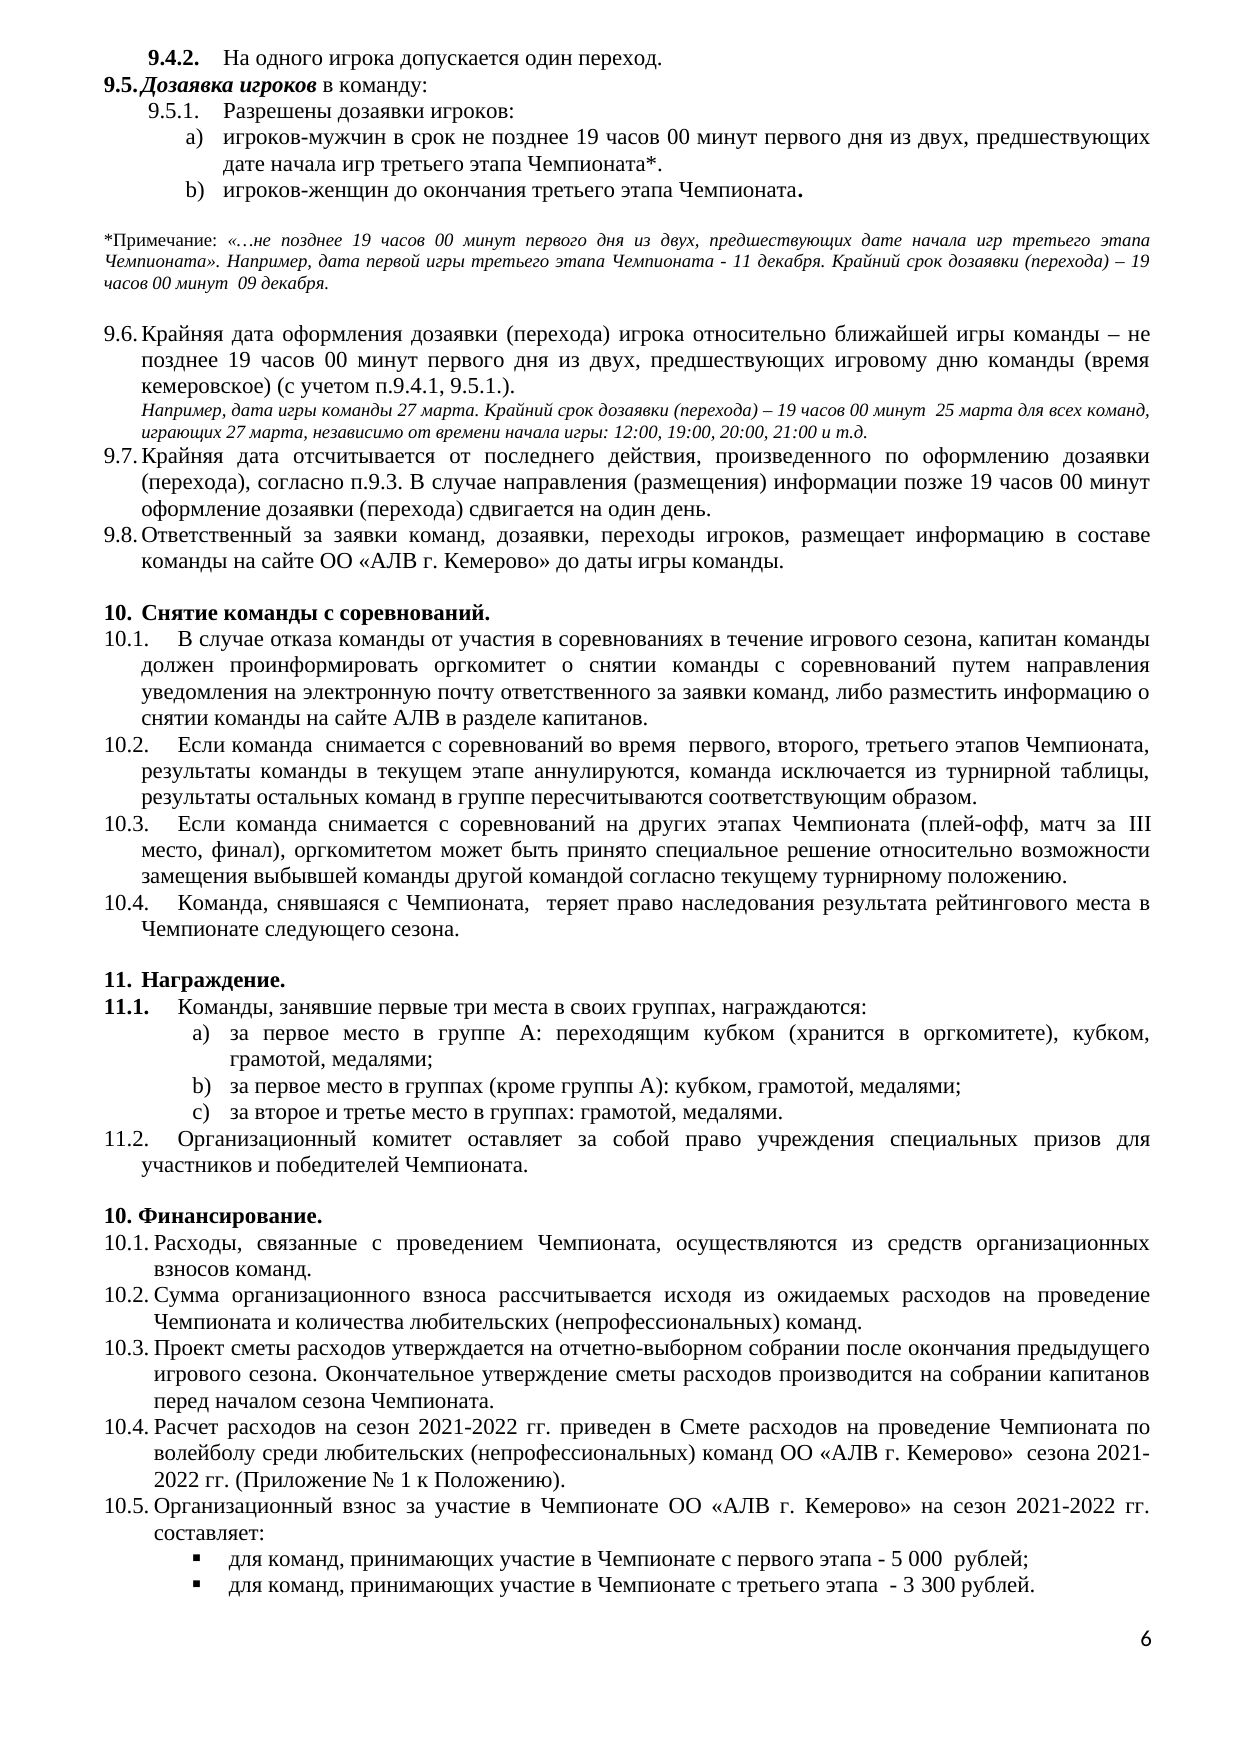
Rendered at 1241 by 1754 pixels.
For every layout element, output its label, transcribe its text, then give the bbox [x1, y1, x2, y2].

text Например, дата игры команды 27 марта. Крайний срок дозаявки (перехода) – 19 часов 00 минут 25 марта для всех команд, играющих 27 марта, независимо от времени начала игры: 12:00, 19:00, 20:00, 21:00 и т.д. [141, 399, 1152, 442]
list Дозаявка игроков в команду: [103, 71, 1152, 97]
list Команды, занявшие первые три места в своих группах, награждаются: [103, 993, 1152, 1019]
list за первое место в группе А: переходящим кубком (хранится в оргкомитете), кубком, грамотой, медалями; [192, 1019, 1152, 1072]
list игроков-женщин до окончания третьего этапа Чемпионата. [185, 176, 1152, 202]
list Если команда снимается с соревнований во время первого, второго, третьего этапов Чемпионата, результаты команды в текущем этапе аннулируются, команда исключается из турнирной таблицы, результаты остальных команд в группе пересчитываются соответствующим образом. [103, 731, 1152, 810]
list за второе и третье место в группах: грамотой, медалями. [192, 1098, 1152, 1124]
text 10. Финансирование. [103, 1202, 1152, 1229]
list игроков-мужчин в срок не позднее 19 часов 00 минут первого дня из двух, предшествующих дате начала игр третьего этапа Чемпионата*. [185, 123, 1152, 176]
list Расходы, связанные с проведением Чемпионата, осуществляются из средств организационных взносов команд. [103, 1229, 1152, 1281]
text *Примечание: «…не позднее 19 часов 00 минут первого дня из двух, предшествующих дате начала игр третьего этапа Чемпионата». Например, дата первой игры третьего этапа Чемпионата - 11 декабря. Крайний срок дозаявки (перехода) – 19 часов 00 минут 09 декабря. [103, 229, 1152, 293]
list за первое место в группах (кроме группы А): кубком, грамотой, медалями; [192, 1072, 1152, 1098]
list Команда, снявшаяся с Чемпионата, теряет право наследования результата рейтингового места в Чемпионате следующего сезона. [103, 889, 1152, 941]
list Разрешены дозаявки игроков: [148, 97, 1152, 123]
list Награждение. [103, 966, 1152, 993]
list Сумма организационного взноса рассчитывается исходя из ожидаемых расходов на проведение Чемпионата и количества любительских (непрофессиональных) команд. [103, 1281, 1152, 1334]
list Снятие команды с соревнований. [103, 599, 1152, 625]
list Если команда снимается с соревнований на других этапах Чемпионата (плей-офф, матч за III место, финал), оргкомитетом может быть принято специальное решение относительно возможности замещения выбывшей команды другой командой согласно текущему турнирному положению. [103, 810, 1152, 889]
list для команд, принимающих участие в Чемпионате с первого этапа - 5 000 рублей; [191, 1545, 1152, 1571]
list для команд, принимающих участие в Чемпионате с третьего этапа - 3 300 рублей. [191, 1571, 1152, 1598]
list Крайняя дата отсчитывается от последнего действия, произведенного по оформлению дозаявки (перехода), согласно п.9.3. В случае направления (размещения) информации позже 19 часов 00 минут оформление дозаявки (перехода) сдвигается на один день. [103, 442, 1152, 521]
list В случае отказа команды от участия в соревнованиях в течение игрового сезона, капитан команды должен проинформировать оргкомитет о снятии команды с соревнований путем направления уведомления на электронную почту ответственного за заявки команд, либо разместить информацию о снятии команды на сайте АЛВ в разделе капитанов. [103, 625, 1152, 731]
list Расчет расходов на сезон 2021-2022 гг. приведен в Смете расходов на проведение Чемпионата по волейболу среди любительских (непрофессиональных) команд ОО «АЛВ г. Кемерово» сезона 2021-2022 гг. (Приложение № 1 к Положению). [103, 1413, 1152, 1492]
list Организационный комитет оставляет за собой право учреждения специальных призов для участников и победителей Чемпионата. [103, 1124, 1152, 1177]
list Ответственный за заявки команд, дозаявки, переходы игроков, размещает информацию в составе команды на сайте ОО «АЛВ г. Кемерово» до даты игры команды. [103, 521, 1152, 574]
list Проект сметы расходов утверждается на отчетно-выборном собрании после окончания предыдущего игрового сезона. Окончательное утверждение сметы расходов производится на собрании капитанов перед началом сезона Чемпионата. [103, 1334, 1152, 1413]
list Организационный взнос за участие в Чемпионате ОО «АЛВ г. Кемерово» на сезон 2021-2022 гг. составляет: [103, 1492, 1152, 1545]
list Крайняя дата оформления дозаявки (перехода) игрока относительно ближайшей игры команды – не позднее 19 часов 00 минут первого дня из двух, предшествующих игровому дню команды (время кемеровское) (с учетом п.9.4.1, 9.5.1.). [103, 320, 1152, 399]
list На одного игрока допускается один переход. [148, 44, 1152, 71]
